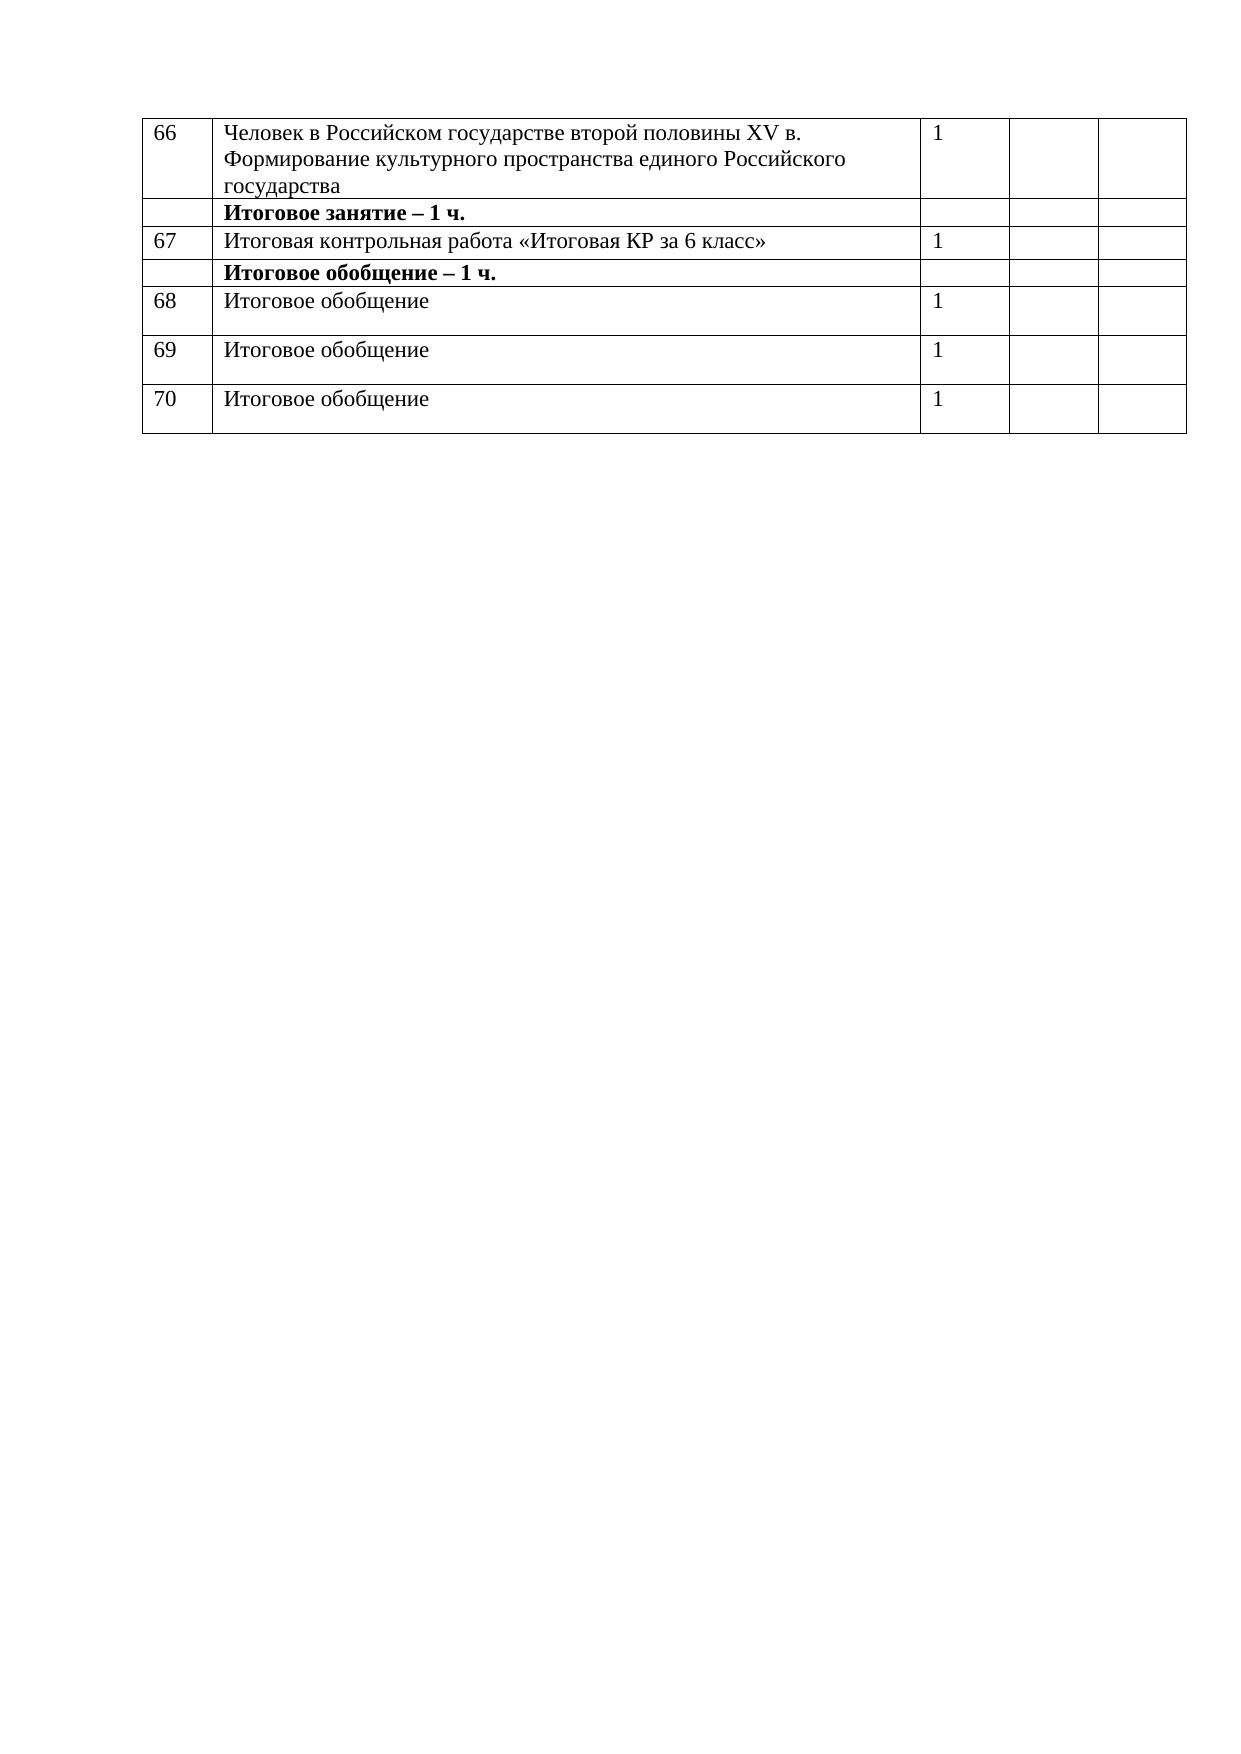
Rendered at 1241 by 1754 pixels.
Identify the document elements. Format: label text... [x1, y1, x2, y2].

table_cell Итоговая контрольная работа «Итоговая КР за 6 класс» [213, 227, 920, 258]
table_cell 1 [921, 119, 1009, 198]
table_cell Итоговое обобщение – 1 ч. [213, 260, 920, 286]
table_cell 68 [143, 287, 212, 335]
table_cell [1099, 227, 1186, 258]
table_cell 66 [143, 119, 212, 198]
table_cell [1010, 385, 1098, 433]
table_cell [1010, 260, 1098, 286]
table_cell Итоговое занятие – 1 ч. [213, 199, 920, 226]
table_cell [1010, 227, 1098, 258]
table_cell 69 [143, 336, 212, 384]
table_cell 1 [921, 336, 1009, 384]
table_cell [1099, 385, 1186, 433]
table_cell [143, 199, 212, 226]
table_cell 1 [921, 287, 1009, 335]
table_cell [1099, 336, 1186, 384]
table_cell 1 [921, 385, 1009, 433]
table_cell 67 [143, 227, 212, 258]
table_cell [1099, 119, 1186, 198]
table_cell Человек в Российском государстве второй половины XV в. Формирование культурного пространства единого Российского государства [213, 119, 920, 198]
table_cell Итоговое обобщение [213, 385, 920, 433]
table_cell 1 [921, 227, 1009, 258]
table_cell [1010, 119, 1098, 198]
table_cell [921, 260, 1009, 286]
table_cell [1099, 260, 1186, 286]
table_cell [1099, 287, 1186, 335]
table_cell [921, 199, 1009, 226]
table_cell Итоговое обобщение [213, 287, 920, 335]
table_cell Итоговое обобщение [213, 336, 920, 384]
table_cell [1010, 287, 1098, 335]
table_cell [1010, 199, 1098, 226]
table_cell [1099, 199, 1186, 226]
table_cell 70 [143, 385, 212, 433]
table_cell [143, 260, 212, 286]
table_cell [1010, 336, 1098, 384]
